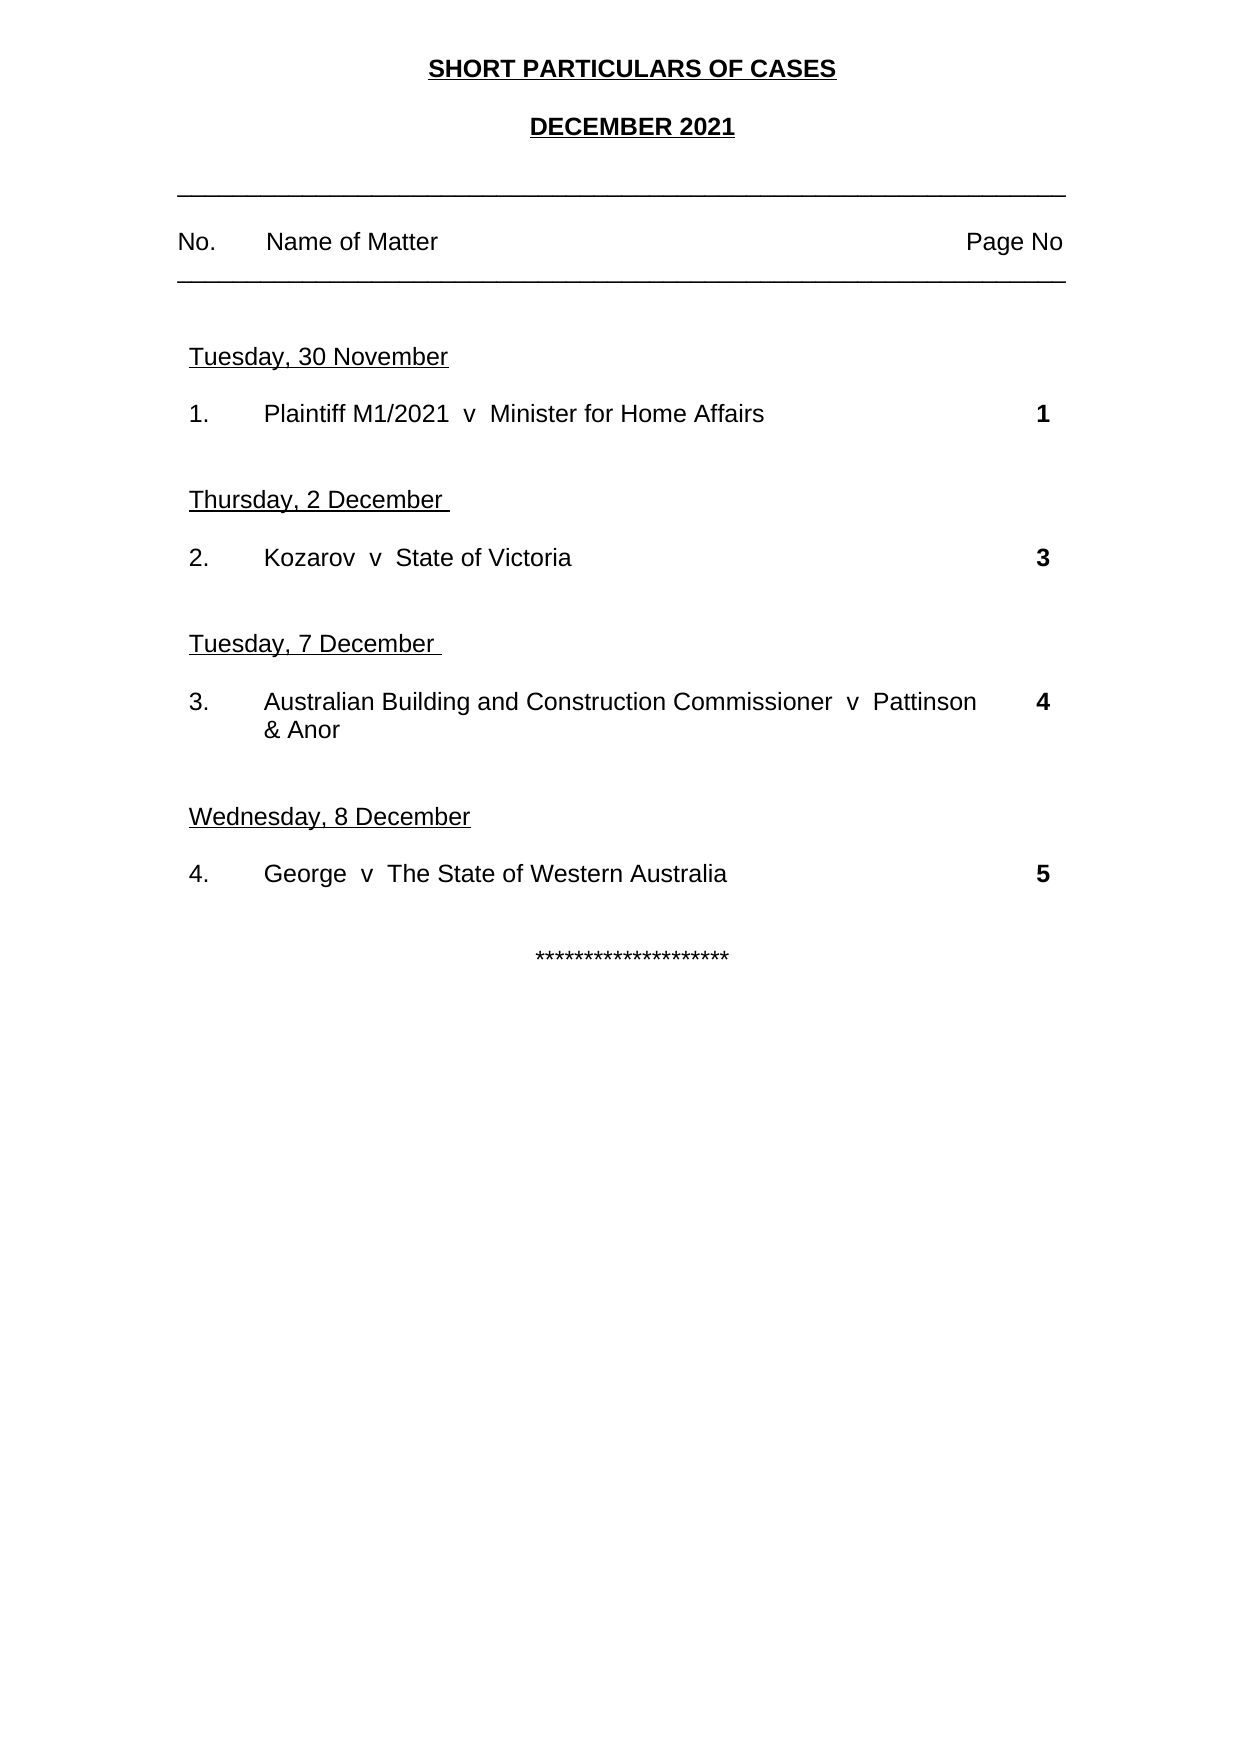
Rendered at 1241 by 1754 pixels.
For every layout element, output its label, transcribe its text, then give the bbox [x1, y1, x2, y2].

table_cell Kozarov v State of Victoria [177, 543, 999, 572]
table_cell 5 [999, 859, 1087, 888]
table_cell 4 [999, 687, 1087, 744]
table_cell George v The State of Western Australia [177, 859, 999, 888]
table_cell 3 [999, 543, 1087, 572]
table_cell Plaintiff M1/2021 v Minister for Home Affairs [177, 399, 999, 428]
table_header Tuesday, 7 December [177, 629, 1087, 687]
table_header Tuesday, 30 November [177, 342, 1087, 399]
table_cell Australian Building and Construction Commissioner v Pattinson & Anor [177, 687, 999, 744]
table_header Thursday, 2 December [177, 485, 1087, 543]
table_cell 1 [999, 399, 1087, 428]
text ******************** [177, 945, 1087, 974]
table_header Wednesday, 8 December [177, 802, 1087, 859]
